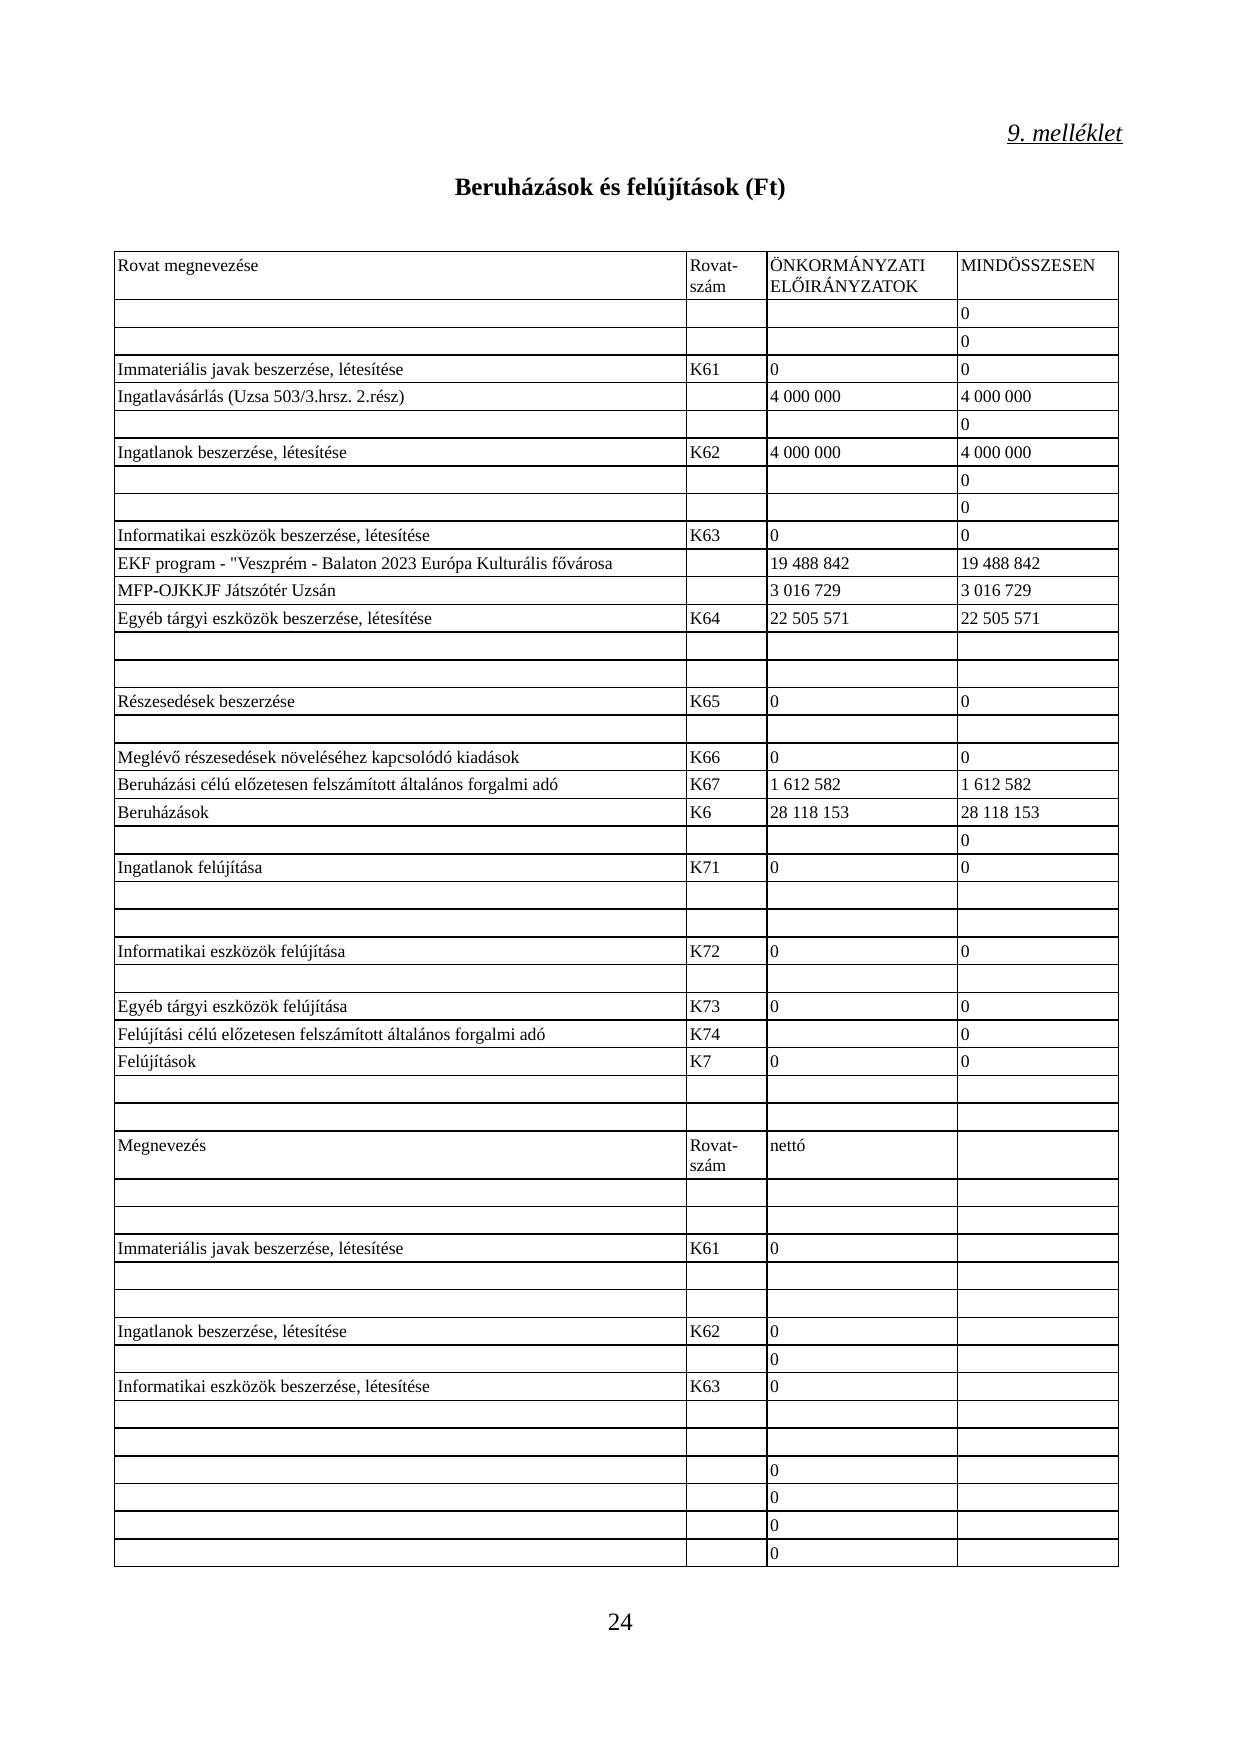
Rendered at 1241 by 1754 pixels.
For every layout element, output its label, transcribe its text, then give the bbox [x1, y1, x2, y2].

table_cell [115, 716, 686, 742]
table_cell [958, 716, 1118, 742]
table_cell 0 [958, 300, 1118, 326]
table_cell K71 [687, 855, 766, 881]
table_cell Beruházások [115, 799, 686, 825]
table_cell [687, 328, 766, 354]
table_cell [958, 1263, 1118, 1289]
table_cell [768, 1401, 957, 1427]
table_cell [115, 494, 686, 520]
table_cell 1 612 582 [958, 771, 1118, 797]
table_cell [768, 1076, 957, 1102]
table_cell Ingatlanok beszerzése, létesítése [115, 439, 686, 465]
table_cell [768, 661, 957, 687]
table_cell 28 118 153 [958, 799, 1118, 825]
table_cell 0 [958, 1048, 1118, 1074]
table_cell [958, 633, 1118, 659]
table_cell [687, 965, 766, 991]
table_cell K73 [687, 993, 766, 1019]
table_cell [115, 1180, 686, 1206]
table_cell 0 [958, 744, 1118, 770]
table_cell [687, 577, 766, 603]
table_cell 19 488 842 [958, 550, 1118, 576]
table_cell K74 [687, 1021, 766, 1047]
table_cell Immateriális javak beszerzése, létesítése [115, 1235, 686, 1261]
table_cell [115, 1512, 686, 1538]
table_cell K62 [687, 439, 766, 465]
table_cell 0 [768, 1346, 957, 1372]
table_cell [768, 882, 957, 908]
table_cell Egyéb tárgyi eszközök beszerzése, létesítése [115, 605, 686, 631]
table_cell [687, 1484, 766, 1510]
table_cell 0 [768, 938, 957, 964]
table_cell [768, 494, 957, 520]
table_cell 0 [958, 328, 1118, 354]
table_cell [958, 1484, 1118, 1510]
table_cell [958, 910, 1118, 936]
table_cell [958, 965, 1118, 991]
table_cell [115, 827, 686, 853]
table_cell [115, 965, 686, 991]
table_cell nettó [768, 1132, 957, 1178]
table_cell [958, 1104, 1118, 1130]
table_cell 0 [768, 855, 957, 881]
table_cell 0 [768, 1373, 957, 1399]
table_cell [687, 1346, 766, 1372]
table_cell 0 [768, 744, 957, 770]
table_cell [687, 827, 766, 853]
table_cell [687, 1104, 766, 1130]
table_cell K61 [687, 356, 766, 382]
table_cell [115, 882, 686, 908]
table_header Rovat-szám [687, 252, 766, 299]
table_cell [958, 1346, 1118, 1372]
table_cell [115, 1104, 686, 1130]
table_cell 0 [768, 993, 957, 1019]
table_cell [768, 467, 957, 493]
table_cell [687, 494, 766, 520]
table_cell [115, 1207, 686, 1233]
table_cell [958, 882, 1118, 908]
table_cell K63 [687, 1373, 766, 1399]
table_cell [768, 1429, 957, 1455]
table_cell [958, 1180, 1118, 1206]
table_cell 4 000 000 [768, 439, 957, 465]
table_cell [768, 1104, 957, 1130]
table_cell 19 488 842 [768, 550, 957, 576]
table_cell Felújítások [115, 1048, 686, 1074]
table_cell [768, 328, 957, 354]
table_cell [768, 827, 957, 853]
table_header ÖNKORMÁNYZATI ELŐIRÁNYZATOK [768, 252, 957, 299]
table_cell [768, 1263, 957, 1289]
table_cell [687, 1512, 766, 1538]
table_cell [687, 1263, 766, 1289]
table_cell [115, 1076, 686, 1102]
table_cell [687, 550, 766, 576]
table_cell [115, 633, 686, 659]
table_cell [687, 383, 766, 409]
table_cell [768, 1207, 957, 1233]
table_cell [768, 633, 957, 659]
table_cell [958, 1401, 1118, 1427]
table_cell [768, 300, 957, 326]
table_cell [768, 716, 957, 742]
table_cell 0 [958, 855, 1118, 881]
table_cell [958, 1457, 1118, 1483]
table_cell K65 [687, 688, 766, 714]
table_cell 0 [958, 467, 1118, 493]
table_cell [687, 1429, 766, 1455]
table_cell Informatikai eszközök beszerzése, létesítése [115, 1373, 686, 1399]
table_cell Informatikai eszközök felújítása [115, 938, 686, 964]
table_cell [687, 716, 766, 742]
table_cell Immateriális javak beszerzése, létesítése [115, 356, 686, 382]
table_cell 3 016 729 [958, 577, 1118, 603]
table_cell 0 [768, 1540, 957, 1566]
table_cell [115, 910, 686, 936]
table_cell K63 [687, 522, 766, 548]
table_cell [958, 661, 1118, 687]
table_cell K61 [687, 1235, 766, 1261]
table_cell 4 000 000 [768, 383, 957, 409]
table_cell [687, 910, 766, 936]
table_cell [687, 1180, 766, 1206]
table_cell 3 016 729 [768, 577, 957, 603]
table_cell [768, 1021, 957, 1047]
table_cell [958, 1076, 1118, 1102]
table_cell Egyéb tárgyi eszközök felújítása [115, 993, 686, 1019]
table_cell [768, 910, 957, 936]
table_cell 0 [958, 993, 1118, 1019]
table_cell [115, 661, 686, 687]
table_cell [115, 467, 686, 493]
table_cell 0 [768, 356, 957, 382]
table_cell [958, 1290, 1118, 1316]
table_cell EKF program - "Veszprém - Balaton 2023 Európa Kulturális fővárosa [115, 550, 686, 576]
table_cell 0 [768, 1457, 957, 1483]
table_cell [115, 1263, 686, 1289]
table_cell K7 [687, 1048, 766, 1074]
table_cell [115, 1429, 686, 1455]
table_cell [687, 1401, 766, 1427]
table_cell [768, 411, 957, 437]
table_cell [115, 1401, 686, 1427]
table_cell 0 [958, 827, 1118, 853]
table_cell 0 [958, 1021, 1118, 1047]
table_cell 4 000 000 [958, 439, 1118, 465]
table_cell 0 [958, 688, 1118, 714]
table_cell [687, 467, 766, 493]
table_cell [687, 1457, 766, 1483]
table_cell 22 505 571 [768, 605, 957, 631]
table_cell 22 505 571 [958, 605, 1118, 631]
table_cell Beruházási célú előzetesen felszámított általános forgalmi adó [115, 771, 686, 797]
table_cell [115, 1457, 686, 1483]
table_cell K6 [687, 799, 766, 825]
table_cell 0 [768, 688, 957, 714]
table_cell 0 [958, 494, 1118, 520]
table_cell 4 000 000 [958, 383, 1118, 409]
table_cell [958, 1207, 1118, 1233]
table_cell [115, 1484, 686, 1510]
table_cell [115, 1290, 686, 1316]
table_cell [958, 1540, 1118, 1566]
table_cell 28 118 153 [768, 799, 957, 825]
table_cell 0 [768, 1484, 957, 1510]
table_cell Felújítási célú előzetesen felszámított általános forgalmi adó [115, 1021, 686, 1047]
table_cell Rovat-szám [687, 1132, 766, 1178]
table_cell [687, 1207, 766, 1233]
table_cell [687, 1540, 766, 1566]
text 9. melléklet [118, 118, 1122, 147]
table_cell Ingatlanok beszerzése, létesítése [115, 1318, 686, 1344]
table_cell [687, 300, 766, 326]
table_header MINDÖSSZESEN [958, 252, 1118, 299]
table_cell [768, 1180, 957, 1206]
table_cell [115, 411, 686, 437]
table_cell Ingatlavásárlás (Uzsa 503/3.hrsz. 2.rész) [115, 383, 686, 409]
table_cell [687, 882, 766, 908]
table_header Rovat megnevezése [115, 252, 686, 299]
table_cell 0 [958, 522, 1118, 548]
table_cell [958, 1318, 1118, 1344]
table_cell [687, 633, 766, 659]
table_cell 0 [768, 1318, 957, 1344]
table_cell [115, 1540, 686, 1566]
table_cell K67 [687, 771, 766, 797]
table_cell Meglévő részesedések növeléséhez kapcsolódó kiadások [115, 744, 686, 770]
table_cell Ingatlanok felújítása [115, 855, 686, 881]
table_cell [768, 1290, 957, 1316]
table_cell [958, 1512, 1118, 1538]
table_cell 0 [958, 938, 1118, 964]
table_cell [687, 661, 766, 687]
table_cell [115, 1346, 686, 1372]
table_cell [958, 1373, 1118, 1399]
text Beruházások és felújítások (Ft) [118, 172, 1122, 201]
table_cell [958, 1429, 1118, 1455]
table_cell 0 [958, 411, 1118, 437]
table_cell [115, 300, 686, 326]
table_cell 0 [768, 522, 957, 548]
table_cell 0 [768, 1235, 957, 1261]
table_cell K66 [687, 744, 766, 770]
table_cell 1 612 582 [768, 771, 957, 797]
table_cell [687, 1076, 766, 1102]
table_cell [687, 1290, 766, 1316]
table_cell [687, 411, 766, 437]
table_cell Részesedések beszerzése [115, 688, 686, 714]
table_cell [768, 965, 957, 991]
table_cell 0 [768, 1048, 957, 1074]
table_cell [115, 328, 686, 354]
table_cell 0 [768, 1512, 957, 1538]
table_cell Informatikai eszközök beszerzése, létesítése [115, 522, 686, 548]
table_cell K64 [687, 605, 766, 631]
table_cell K72 [687, 938, 766, 964]
table_cell MFP-OJKKJF Játszótér Uzsán [115, 577, 686, 603]
table_cell [958, 1132, 1118, 1178]
table_cell K62 [687, 1318, 766, 1344]
table_cell 0 [958, 356, 1118, 382]
table_cell [958, 1235, 1118, 1261]
table_cell Megnevezés [115, 1132, 686, 1178]
